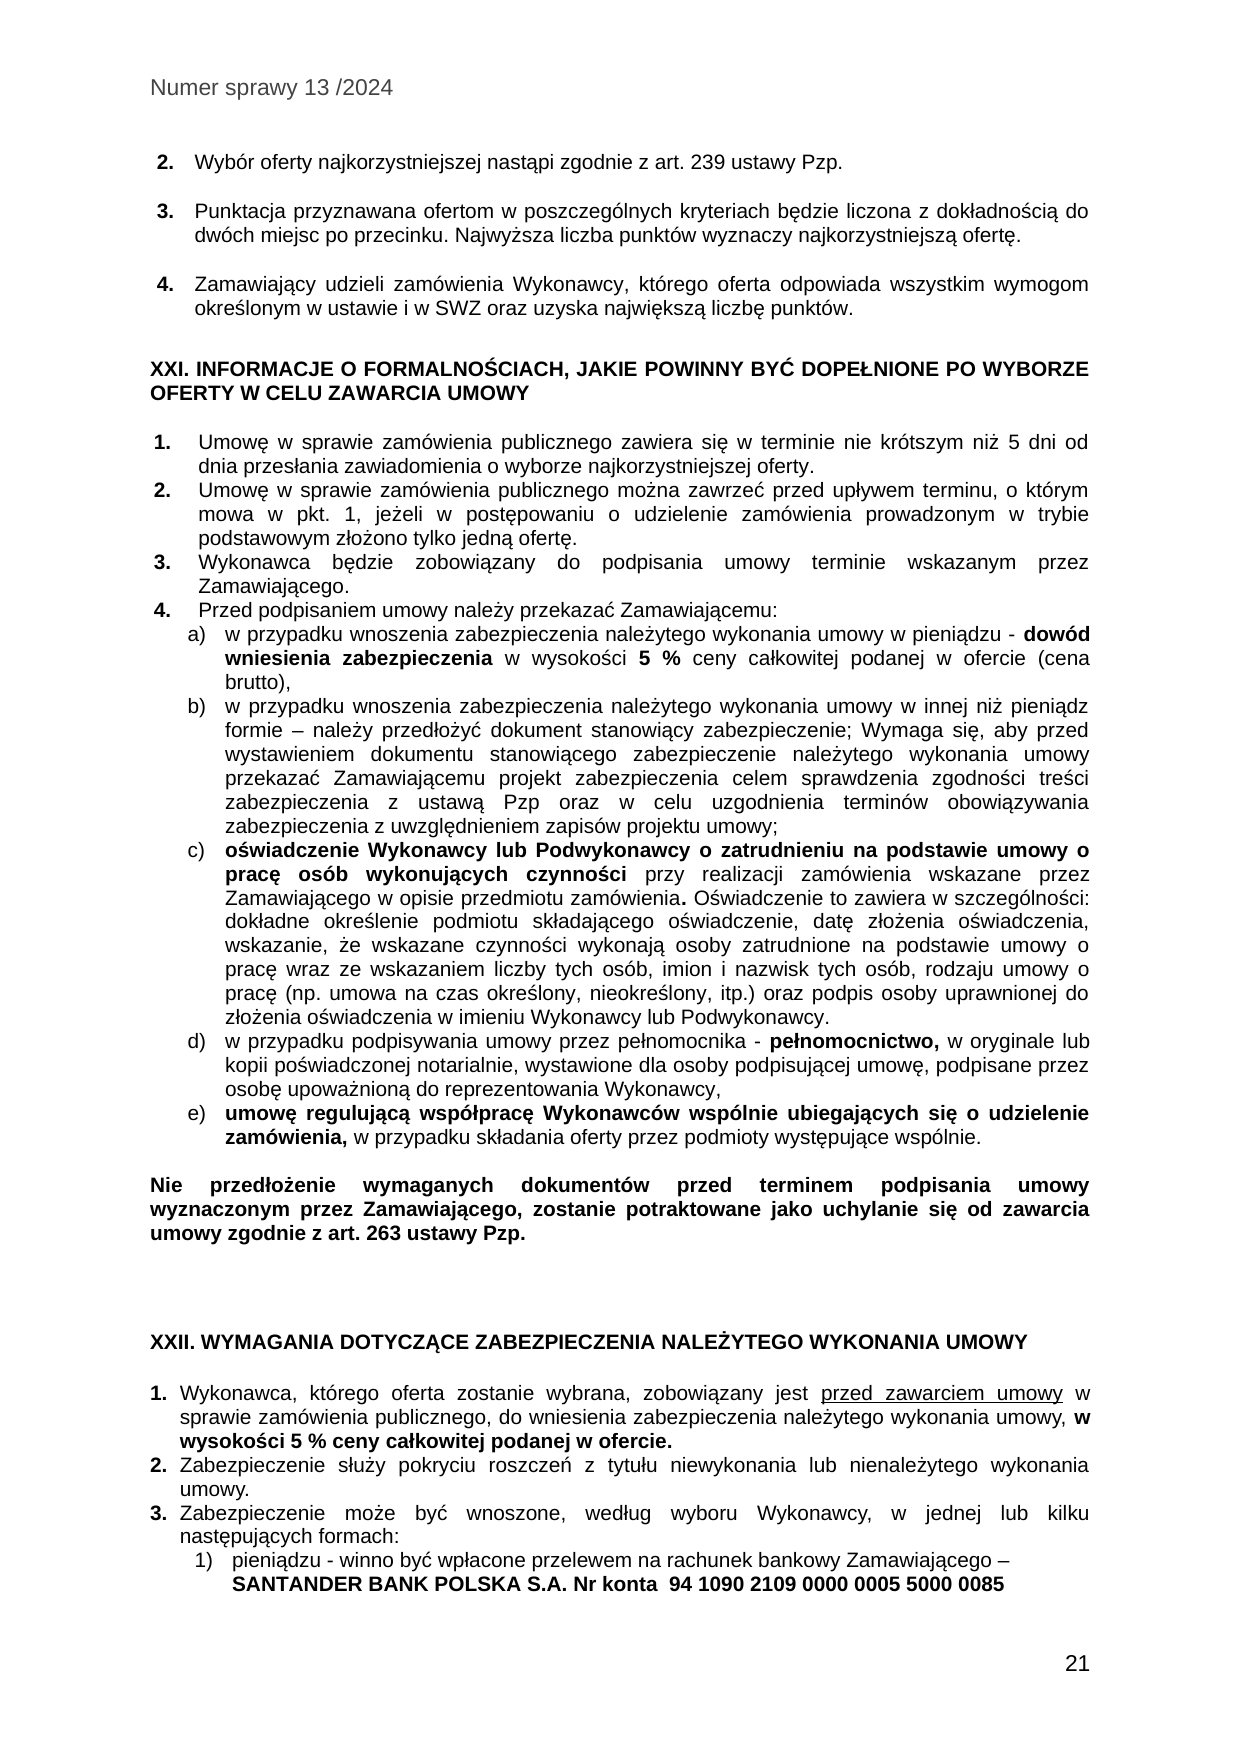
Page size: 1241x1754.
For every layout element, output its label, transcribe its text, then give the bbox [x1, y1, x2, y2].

list w przypadku wnoszenia zabezpieczenia należytego wykonania umowy w pieniądzu - dowód wniesienia zabezpieczenia w wysokości 5 % ceny całkowitej podanej w ofercie (cena brutto), [187, 622, 1090, 694]
list Przed podpisaniem umowy należy przekazać Zamawiającemu: [154, 598, 1090, 622]
list Umowę w sprawie zamówienia publicznego można zawrzeć przed upływem terminu, o którym mowa w pkt. 1, jeżeli w postępowaniu o udzielenie zamówienia prowadzonym w trybie podstawowym złożono tylko jedną ofertę. [154, 478, 1090, 550]
subtitle XXI. INFORMACJE O FORMALNOŚCIACH, JAKIE POWINNY BYĆ DOPEŁNIONE PO WYBORZE OFERTY W CELU ZAWARCIA UMOWY [150, 357, 1090, 405]
list oświadczenie Wykonawcy lub Podwykonawcy o zatrudnieniu na podstawie umowy o pracę osób wykonujących czynności przy realizacji zamówienia wskazane przez Zamawiającego w opisie przedmiotu zamówienia. Oświadczenie to zawiera w szczególności: dokładne określenie podmiotu składającego oświadczenie, datę złożenia oświadczenia, wskazanie, że wskazane czynności wykonają osoby zatrudnione na podstawie umowy o pracę wraz ze wskazaniem liczby tych osób, imion i nazwisk tych osób, rodzaju umowy o pracę (np. umowa na czas określony, nieokreślony, itp.) oraz podpis osoby uprawnionej do złożenia oświadczenia w imieniu Wykonawcy lub Podwykonawcy. [187, 837, 1090, 1029]
list w przypadku wnoszenia zabezpieczenia należytego wykonania umowy w innej niż pieniądz formie – należy przedłożyć dokument stanowiący zabezpieczenie; Wymaga się, aby przed wystawieniem dokumentu stanowiącego zabezpieczenie należytego wykonania umowy przekazać Zamawiającemu projekt zabezpieczenia celem sprawdzenia zgodności treści zabezpieczenia z ustawą Pzp oraz w celu uzgodnienia terminów obowiązywania zabezpieczenia z uwzględnieniem zapisów projektu umowy; [187, 694, 1090, 837]
list umowę regulującą współpracę Wykonawców wspólnie ubiegających się o udzielenie zamówienia, w przypadku składania oferty przez podmioty występujące wspólnie. [187, 1101, 1090, 1149]
list Umowę w sprawie zamówienia publicznego zawiera się w terminie nie krótszym niż 5 dni od dnia przesłania zawiadomienia o wyborze najkorzystniejszej oferty. [154, 430, 1090, 478]
list pieniądzu - winno być wpłacone przelewem na rachunek bankowy Zamawiającego – [194, 1548, 1090, 1572]
list Zabezpieczenie może być wnoszone, według wyboru Wykonawcy, w jednej lub kilku następujących formach: [150, 1500, 1090, 1548]
list Wykonawca, którego oferta zostanie wybrana, zobowiązany jest przed zawarciem umowy w sprawie zamówienia publicznego, do wniesienia zabezpieczenia należytego wykonania umowy, w wysokości 5 % ceny całkowitej podanej w ofercie. [150, 1381, 1090, 1452]
list Wybór oferty najkorzystniejszej nastąpi zgodnie z art. 239 ustawy Pzp. [157, 150, 1090, 174]
list Wykonawca będzie zobowiązany do podpisania umowy terminie wskazanym przez Zamawiającego. [154, 550, 1090, 598]
list Zamawiający udzieli zamówienia Wykonawcy, którego oferta odpowiada wszystkim wymogom określonym w ustawie i w SWZ oraz uzyska największą liczbę punktów. [157, 272, 1090, 320]
text Nie przedłożenie wymaganych dokumentów przed terminem podpisania umowy wyznaczonym przez Zamawiającego, zostanie potraktowane jako uchylanie się od zawarcia umowy zgodnie z art. 263 ustawy Pzp. [150, 1173, 1090, 1245]
list SANTANDER BANK POLSKA S.A. Nr konta 94 1090 2109 0000 0005 5000 0085 [232, 1572, 1090, 1596]
list Zabezpieczenie służy pokryciu roszczeń z tytułu niewykonania lub nienależytego wykonania umowy. [150, 1452, 1090, 1500]
subtitle XXII. WYMAGANIA DOTYCZĄCE ZABEZPIECZENIA NALEŻYTEGO WYKONANIA UMOWY [150, 1330, 1090, 1354]
list w przypadku podpisywania umowy przez pełnomocnika - pełnomocnictwo, w oryginale lub kopii poświadczonej notarialnie, wystawione dla osoby podpisującej umowę, podpisane przez osobę upoważnioną do reprezentowania Wykonawcy, [187, 1029, 1090, 1101]
list Punktacja przyznawana ofertom w poszczególnych kryteriach będzie liczona z dokładnością do dwóch miejsc po przecinku. Najwyższa liczba punktów wyznaczy najkorzystniejszą ofertę. [157, 199, 1090, 247]
